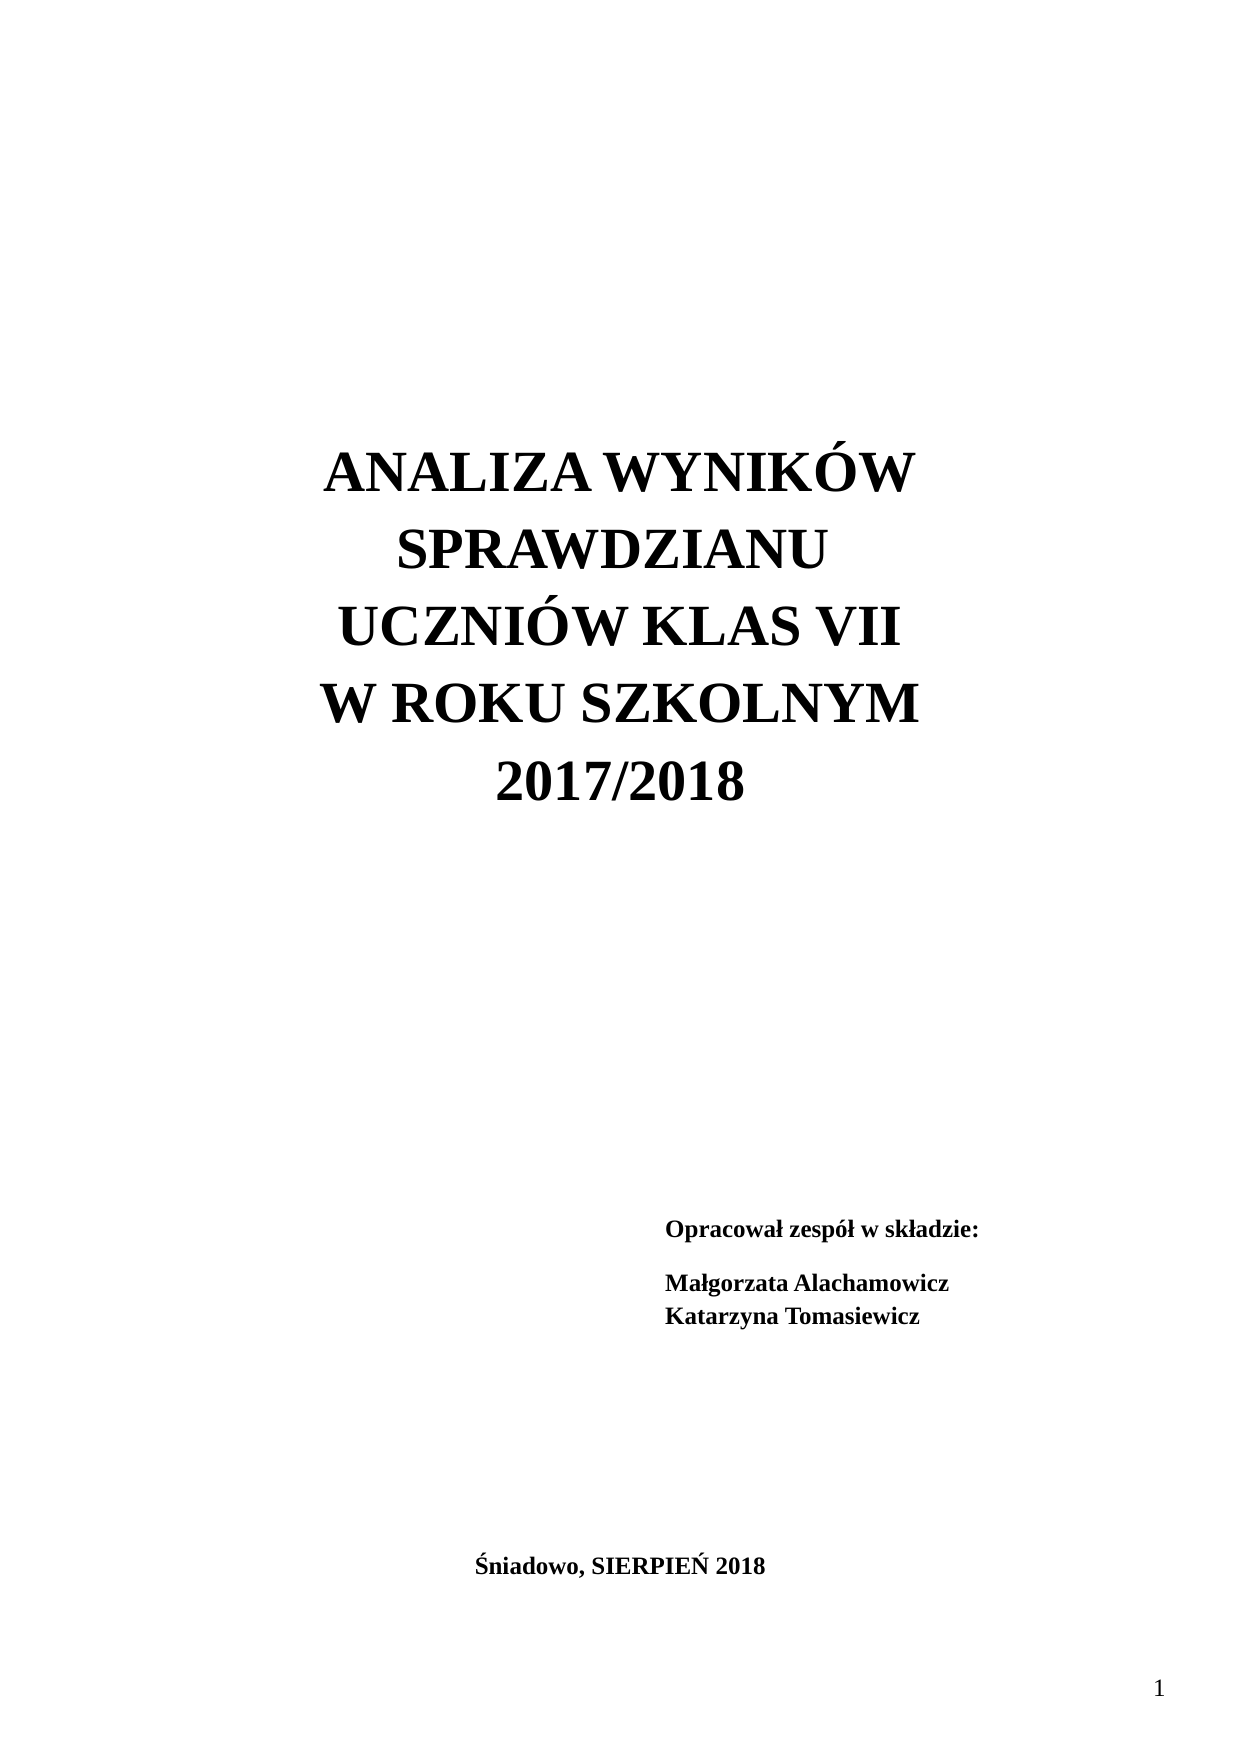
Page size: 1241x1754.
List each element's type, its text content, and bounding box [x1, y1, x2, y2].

text Małgorzata Alachamowicz [665, 1268, 1165, 1297]
text 2017/2018 [75, 746, 1165, 813]
text W ROKU SZKOLNYM [75, 668, 1165, 736]
text Katarzyna Tomasiewicz [665, 1301, 1165, 1330]
text Opracował zespół w składzie: [665, 1214, 1165, 1243]
text ANALIZA WYNIKÓW SPRAWDZIANU UCZNIÓW KLAS VII [75, 437, 1165, 658]
text Śniadowo, SIERPIEŃ 2018 [75, 1551, 1165, 1579]
